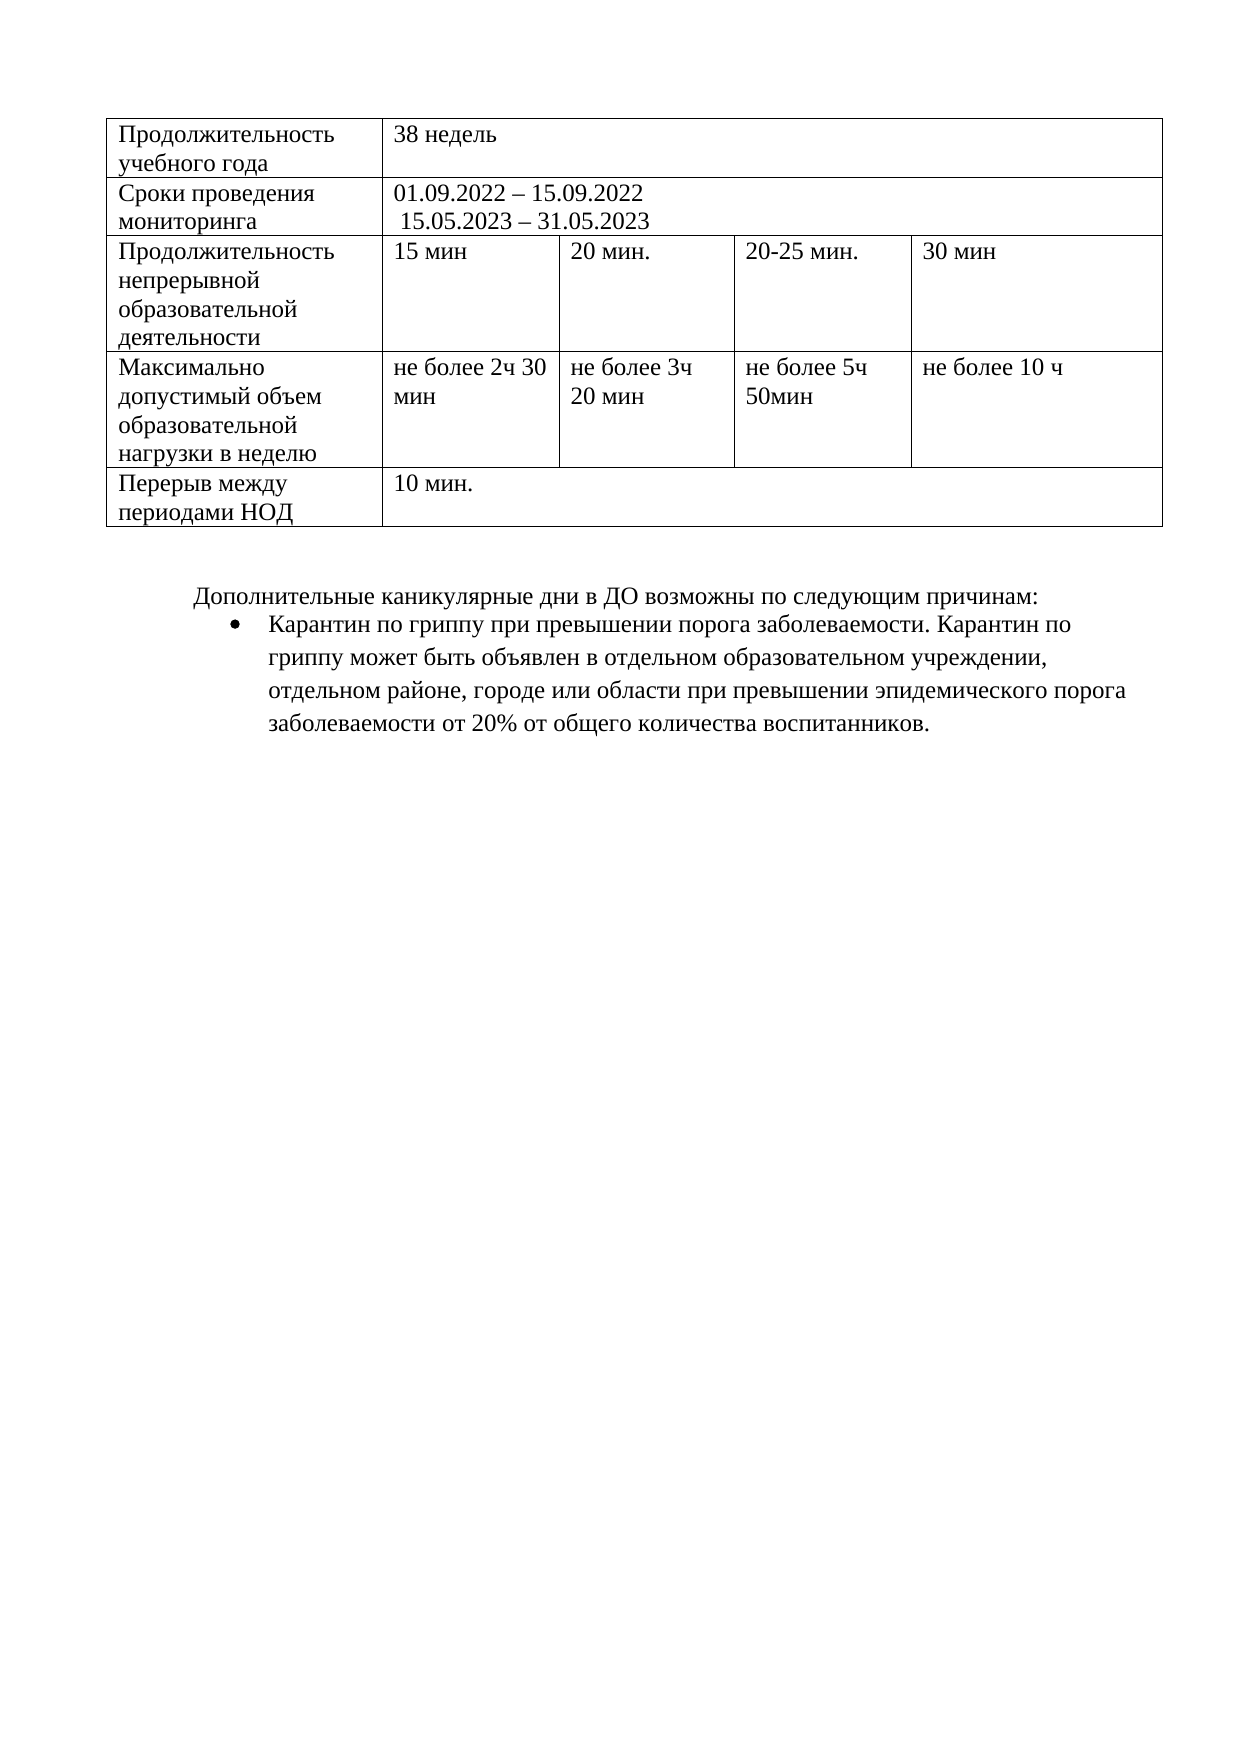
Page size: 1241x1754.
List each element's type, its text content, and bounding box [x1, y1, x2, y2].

table_cell 01.09.2022 – 15.09.2022 15.05.2023 – 31.05.2023 [383, 178, 1162, 235]
table_cell 20 мин. [560, 236, 734, 351]
list Карантин по гриппу при превышении порога заболеваемости. Карантин по гриппу может быть объявлен в отдельном образовательном учреждении, отдельном районе, городе или области при превышении эпидемического порога заболеваемости от 20% от общего количества воспитанников. [231, 609, 1152, 737]
table_cell не более 5ч 50мин [735, 352, 911, 467]
table_cell Продолжительность непрерывной образовательной деятельности [107, 236, 382, 351]
table_cell не более 2ч 30 мин [383, 352, 559, 467]
table_cell Максимально допустимый объем образовательной нагрузки в неделю [107, 352, 382, 467]
table_cell 10 мин. [383, 468, 1162, 526]
table_cell Сроки проведения мониторинга [107, 178, 382, 235]
table_cell 15 мин [383, 236, 559, 351]
table_cell Продолжительность учебного года [107, 119, 382, 177]
table_cell 30 мин [912, 236, 1162, 351]
table_cell 38 недель [383, 119, 1162, 177]
table_cell не более 10 ч [912, 352, 1162, 467]
list Дополнительные каникулярные дни в ДО возможны по следующим причинам: [193, 581, 1152, 609]
table_cell 20-25 мин. [735, 236, 911, 351]
table_cell не более 3ч 20 мин [560, 352, 734, 467]
table_cell Перерыв между периодами НОД [107, 468, 382, 526]
